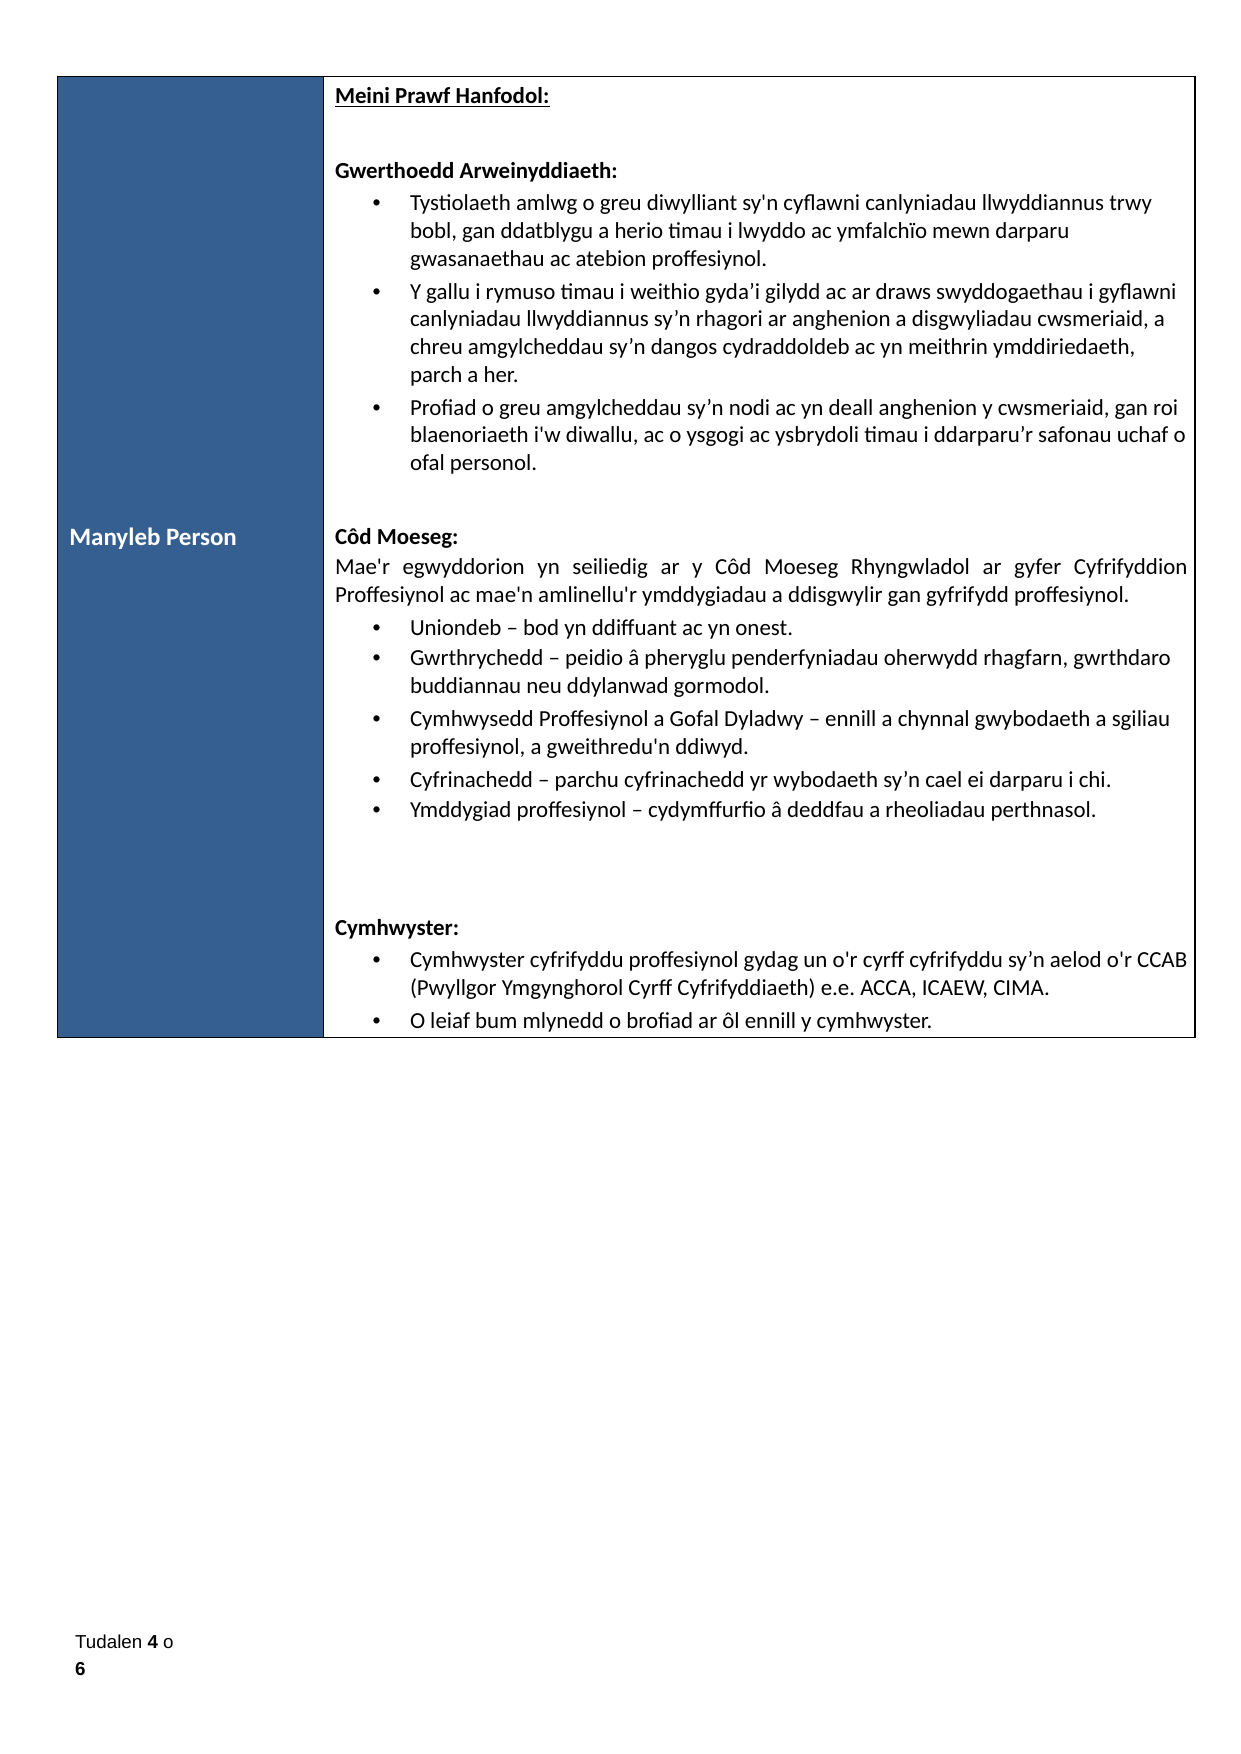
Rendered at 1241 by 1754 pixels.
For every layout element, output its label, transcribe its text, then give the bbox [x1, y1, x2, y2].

table_cell Manyleb Person [58, 77, 323, 1037]
table_cell Meini Prawf Hanfodol: Gwerthoedd Arweinyddiaeth: Tystiolaeth amlwg o greu diwylliant sy'n cyflawni canlyniadau llwyddiannus trwy bobl, gan ddatblygu a herio timau i lwyddo ac ymfalchïo mewn darparu gwasanaethau ac atebion proffesiynol. Y gallu i rymuso timau i weithio gyda’i gilydd ac ar draws swyddogaethau i gyflawni canlyniadau llwyddiannus sy’n rhagori ar anghenion a disgwyliadau cwsmeriaid, a chreu amgylcheddau sy’n dangos cydraddoldeb ac yn meithrin ymddiriedaeth, parch a her. Profiad o greu amgylcheddau sy’n nodi ac yn deall anghenion y cwsmeriaid, gan roi blaenoriaeth i'w diwallu, ac o ysgogi ac ysbrydoli timau i ddarparu’r safonau uchaf o ofal personol. Côd Moeseg: Mae'r egwyddorion yn seiliedig ar y Côd Moeseg Rhyngwladol ar gyfer Cyfrifyddion Proffesiynol ac mae'n amlinellu'r ymddygiadau a ddisgwylir gan gyfrifydd proffesiynol. Uniondeb – bod yn ddiffuant ac yn onest. Gwrthrychedd – peidio â pheryglu penderfyniadau oherwydd rhagfarn, gwrthdaro buddiannau neu ddylanwad gormodol. Cymhwysedd Proffesiynol a Gofal Dyladwy – ennill a chynnal gwybodaeth a sgiliau proffesiynol, a gweithredu'n ddiwyd. Cyfrinachedd – parchu cyfrinachedd yr wybodaeth sy’n cael ei darparu i chi. Ymddygiad proffesiynol – cydymffurfio â deddfau a rheoliadau perthnasol. Cymhwyster: Cymhwyster cyfrifyddu proffesiynol gydag un o'r cyrff cyfrifyddu sy’n aelod o'r CCAB (Pwyllgor Ymgynghorol Cyrff Cyfrifyddiaeth) e.e. ACCA, ICAEW, CIMA. O leiaf bum mlynedd o brofiad ar ôl ennill y cymhwyster. [324, 77, 1194, 1037]
